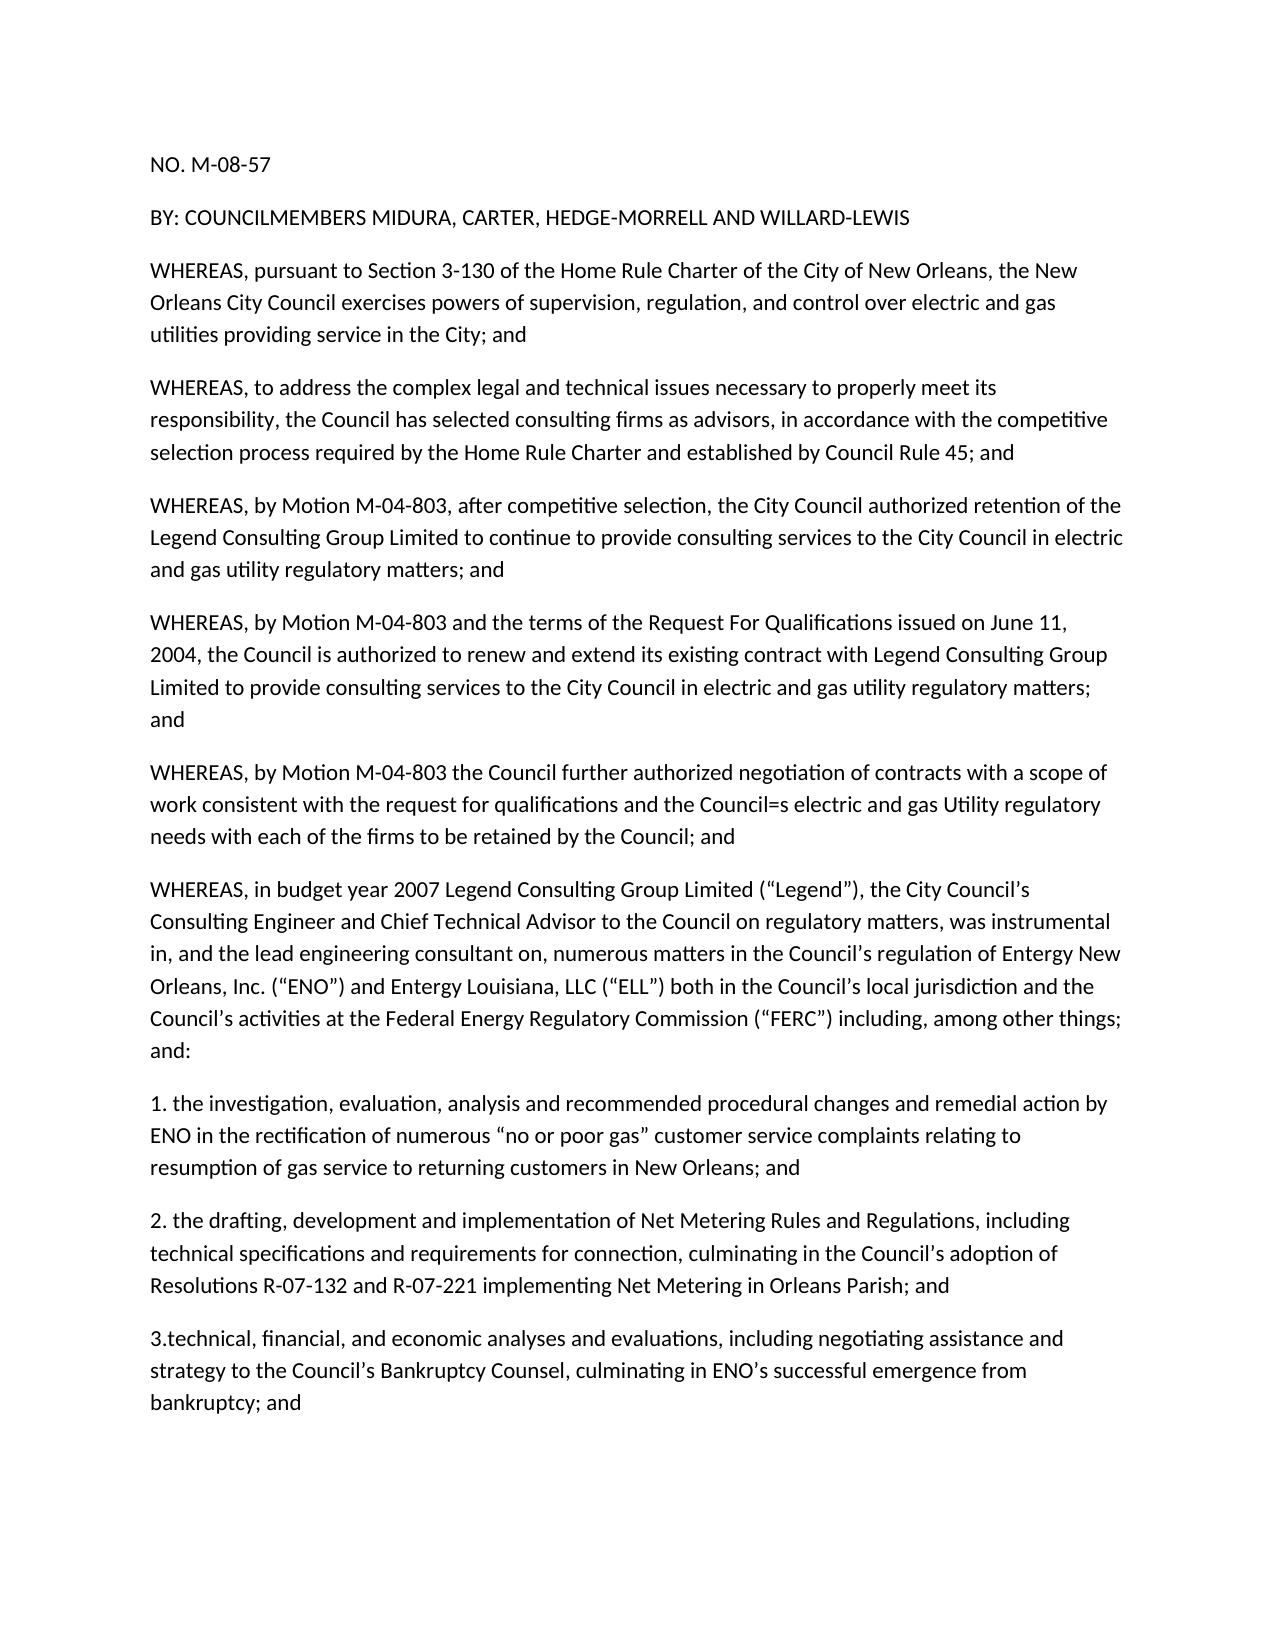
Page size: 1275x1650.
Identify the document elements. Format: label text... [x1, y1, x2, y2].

text WHEREAS, by Motion M-04-803 the Council further authorized negotiation of contracts with a scope of work consistent with the request for qualifications and the Council=s electric and gas Utility regulatory needs with each of the firms to be retained by the Council; and [150, 758, 1125, 850]
text WHEREAS, pursuant to Section 3-130 of the Home Rule Charter of the City of New Orleans, the New Orleans City Council exercises powers of supervision, regulation, and control over electric and gas utilities providing service in the City; and [150, 256, 1125, 348]
text WHEREAS, in budget year 2007 Legend Consulting Group Limited (“Legend”), the City Council’s Consulting Engineer and Chief Technical Advisor to the Council on regulatory matters, was instrumental in, and the lead engineering consultant on, numerous matters in the Council’s regulation of Entergy New Orleans, Inc. (“ENO”) and Entergy Louisiana, LLC (“ELL”) both in the Council’s local jurisdiction and the Council’s activities at the Federal Energy Regulatory Commission (“FERC”) including, among other things; and: [150, 875, 1125, 1064]
text WHEREAS, by Motion M-04-803 and the terms of the Request For Qualifications issued on June 11, 2004, the Council is authorized to renew and extend its existing contract with Legend Consulting Group Limited to provide consulting services to the City Council in electric and gas utility regulatory matters; and [150, 608, 1125, 733]
text 2. the drafting, development and implementation of Net Metering Rules and Regulations, including technical specifications and requirements for connection, culminating in the Council’s adoption of Resolutions R-07-132 and R-07-221 implementing Net Metering in Orleans Parish; and [150, 1207, 1125, 1299]
text 3.technical, financial, and economic analyses and evaluations, including negotiating assistance and strategy to the Council’s Bankruptcy Counsel, culminating in ENO’s successful emergence from bankruptcy; and [150, 1324, 1125, 1416]
text WHEREAS, by Motion M-04-803, after competitive selection, the City Council authorized retention of the Legend Consulting Group Limited to continue to provide consulting services to the City Council in electric and gas utility regulatory matters; and [150, 491, 1125, 583]
text NO. M-08-57 [150, 150, 1125, 178]
text 1. the investigation, evaluation, analysis and recommended procedural changes and remedial action by ENO in the rectification of numerous “no or poor gas” customer service complaints relating to resumption of gas service to returning customers in New Orleans; and [150, 1089, 1125, 1182]
text WHEREAS, to address the complex legal and technical issues necessary to properly meet its responsibility, the Council has selected consulting firms as advisors, in accordance with the competitive selection process required by the Home Rule Charter and established by Council Rule 45; and [150, 373, 1125, 466]
text BY: COUNCILMEMBERS MIDURA, CARTER, HEDGE-MORRELL AND WILLARD-LEWIS [150, 203, 1125, 231]
